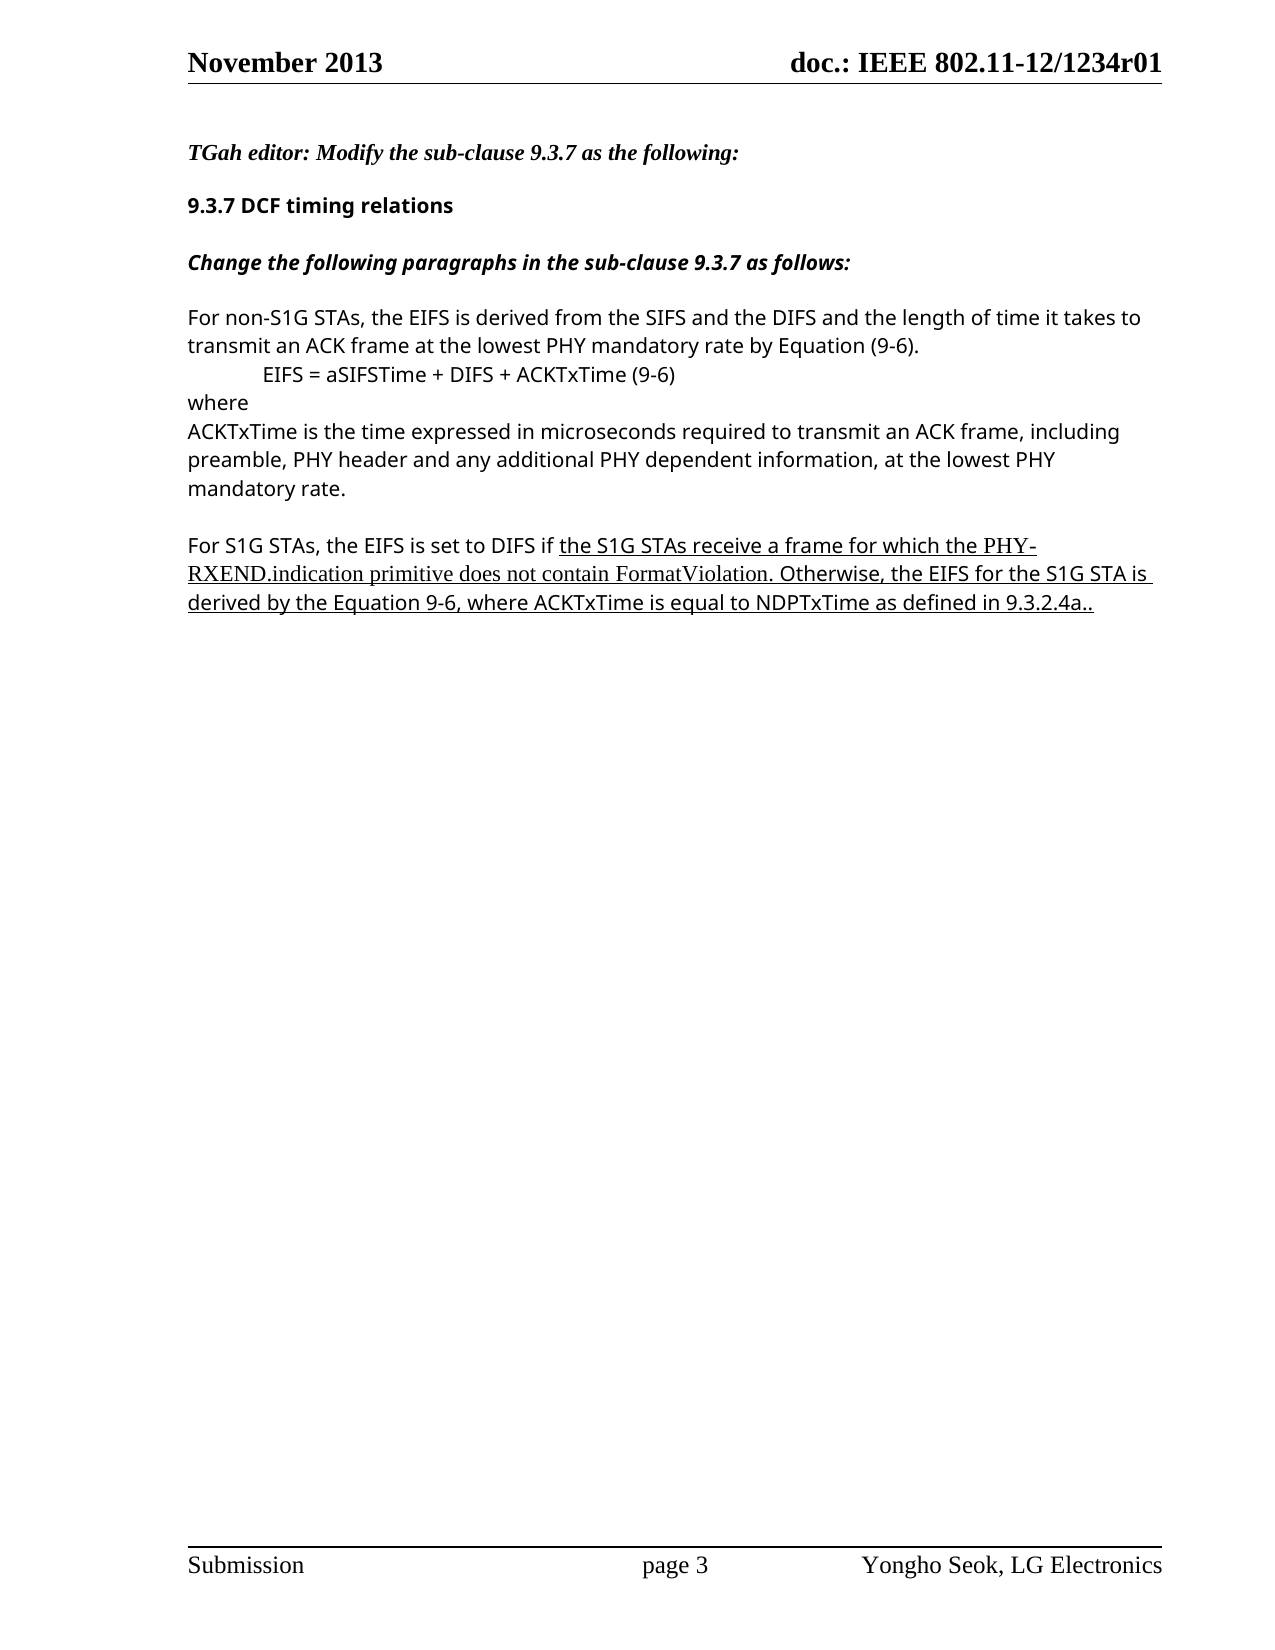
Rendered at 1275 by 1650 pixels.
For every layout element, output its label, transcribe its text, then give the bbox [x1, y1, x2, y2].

text TGah editor: Modify the sub-clause 9.3.7 as the following: [187, 139, 1162, 165]
text where [187, 388, 1162, 417]
text EIFS = aSIFSTime + DIFS + ACKTxTime (9-6) [187, 360, 1162, 388]
text ACKTxTime is the time expressed in microseconds required to transmit an ACK frame, including preamble, PHY header and any additional PHY dependent information, at the lowest PHY mandatory rate. [187, 417, 1162, 502]
text For non-S1G STAs, the EIFS is derived from the SIFS and the DIFS and the length of time it takes to transmit an ACK frame at the lowest PHY mandatory rate by Equation (9-6). [187, 303, 1162, 360]
text Change the following paragraphs in the sub-clause 9.3.7 as follows: [187, 248, 1162, 277]
text 9.3.7 DCF timing relations [187, 192, 1162, 220]
text For S1G STAs, the EIFS is set to DIFS if the S1G STAs receive a frame for which the PHY-RXEND.indication primitive does not contain FormatViolation. Otherwise, the EIFS for the S1G STA is derived by the Equation 9-6, where ACKTxTime is equal to NDPTxTime as defined in 9.3.2.4a.. [187, 531, 1162, 616]
